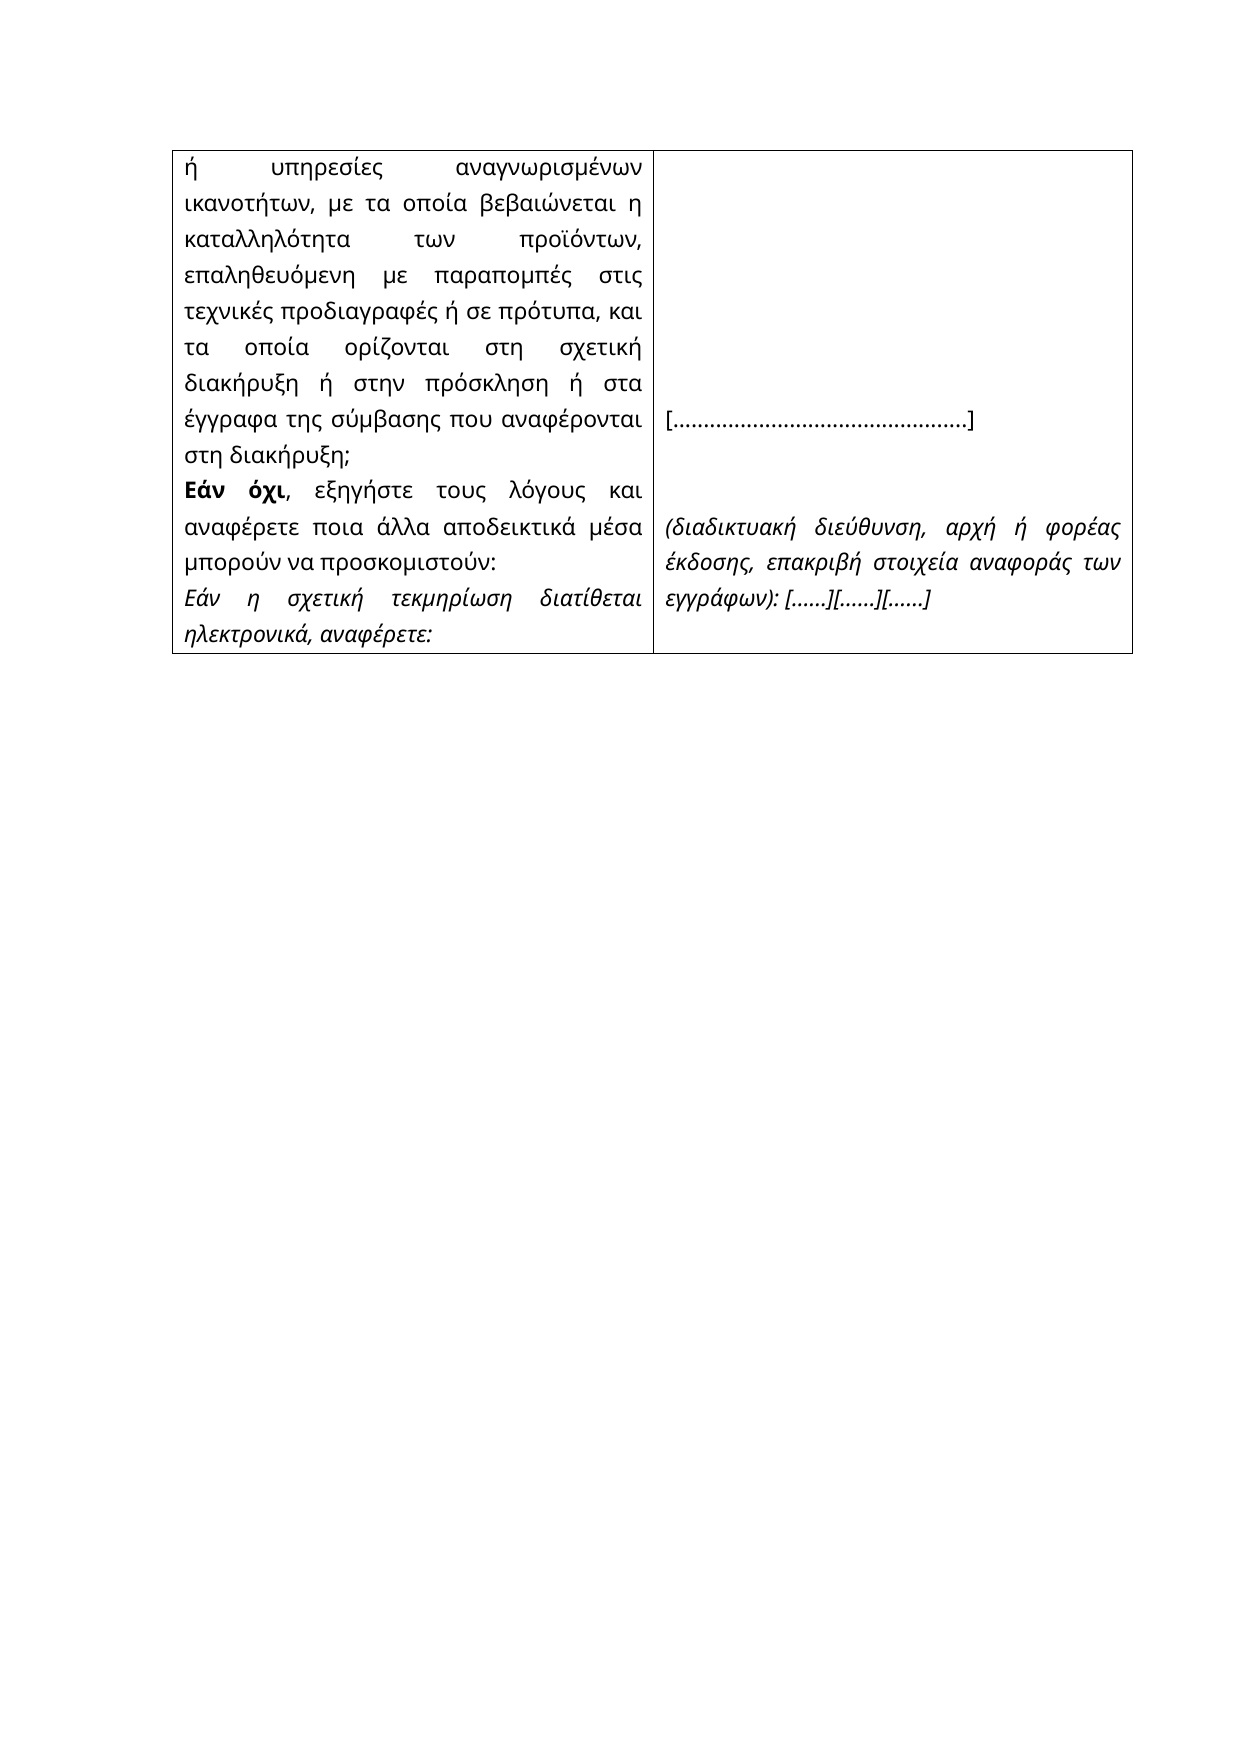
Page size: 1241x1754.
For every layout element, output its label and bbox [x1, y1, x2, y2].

table_cell [654, 151, 1132, 653]
table_cell [173, 151, 653, 653]
